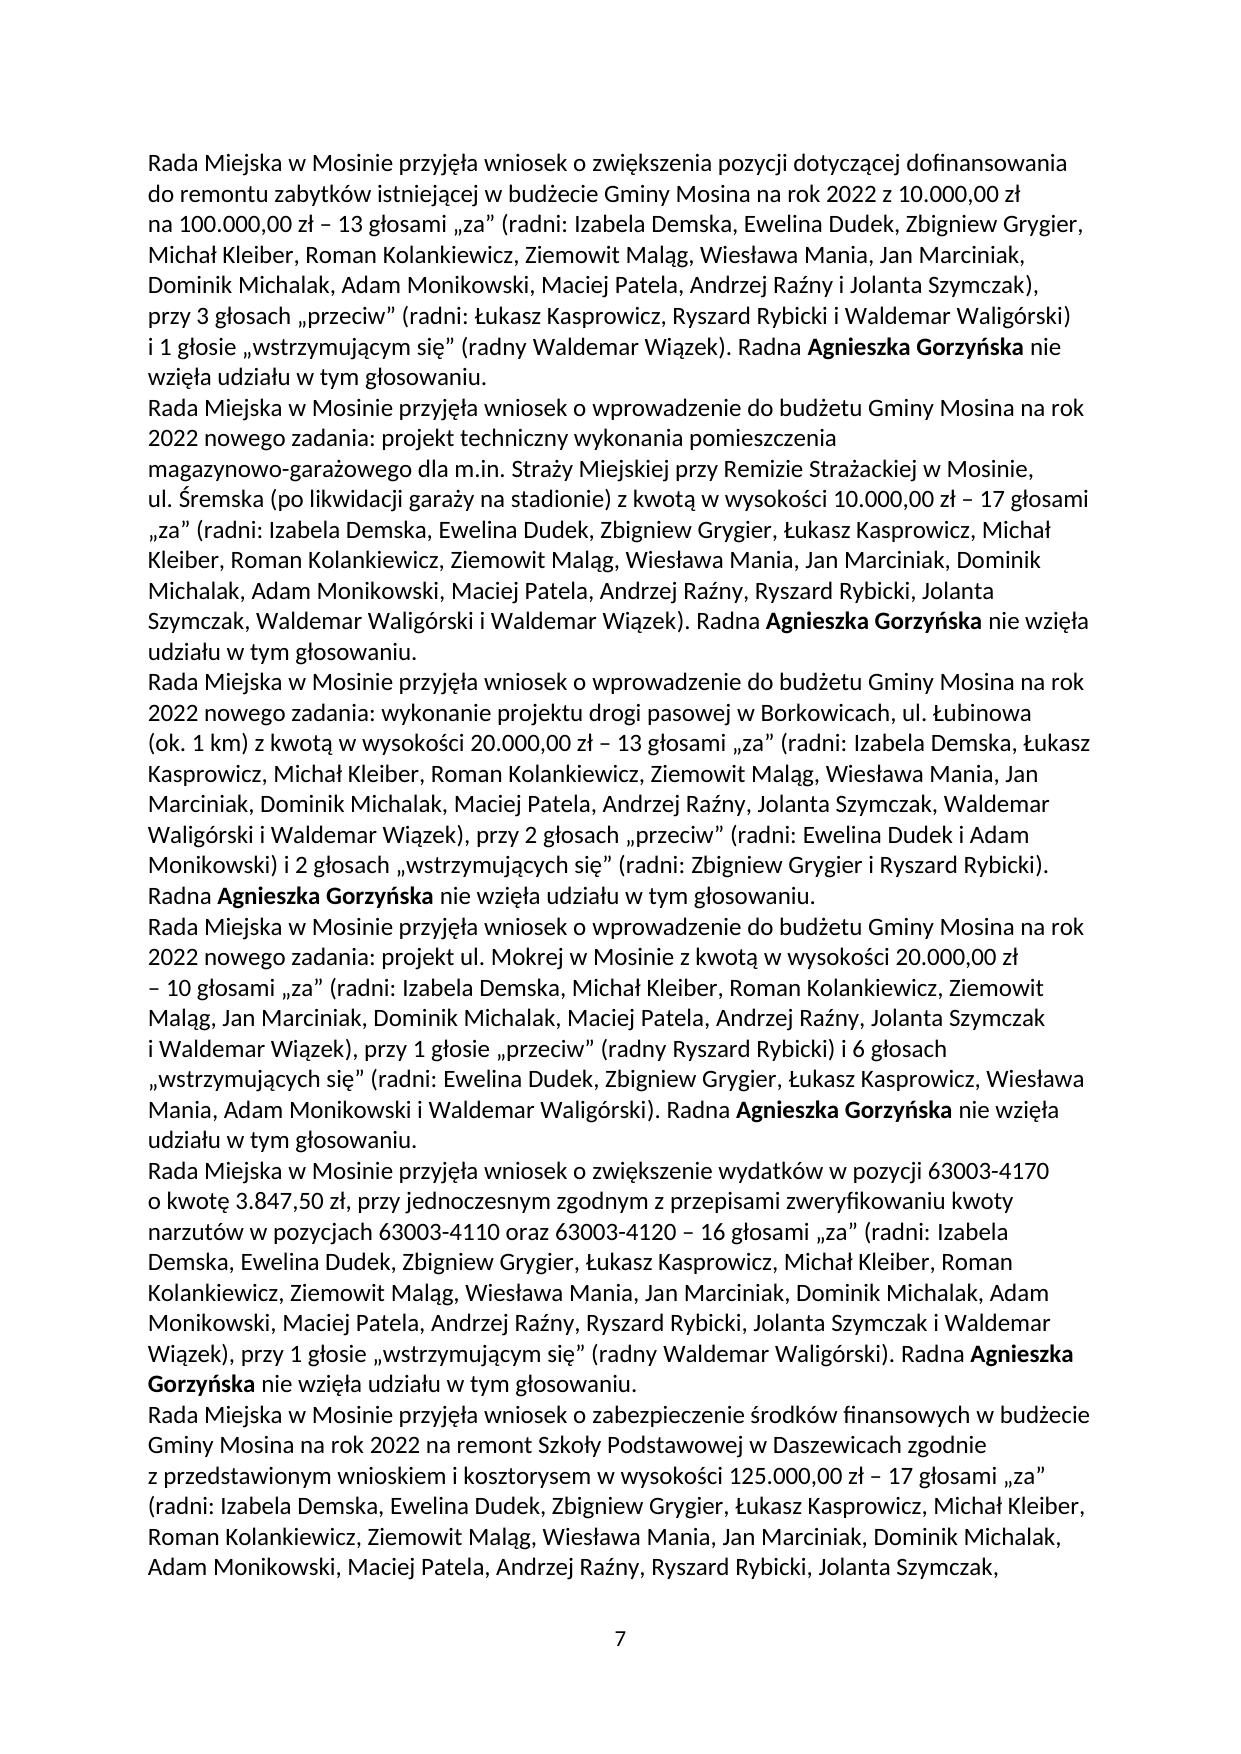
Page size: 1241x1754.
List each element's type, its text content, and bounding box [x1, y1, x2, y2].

text Rada Miejska w Mosinie przyjęła wniosek o wprowadzenie do budżetu Gminy Mosina na rok 2022 nowego zadania: projekt techniczny wykonania pomieszczenia magazynowo-garażowego dla m.in. Straży Miejskiej przy Remizie Strażackiej w Mosinie, ul. Śremska (po likwidacji garaży na stadionie) z kwotą w wysokości 10.000,00 zł – 17 głosami „za” (radni: Izabela Demska, Ewelina Dudek, Zbigniew Grygier, Łukasz Kasprowicz, Michał Kleiber, Roman Kolankiewicz, Ziemowit Maląg, Wiesława Mania, Jan Marciniak, Dominik Michalak, Adam Monikowski, Maciej Patela, Andrzej Raźny, Ryszard Rybicki, Jolanta Szymczak, Waldemar Waligórski i Waldemar Wiązek). Radna Agnieszka Gorzyńska nie wzięła udziału w tym głosowaniu. [148, 392, 1093, 666]
text Rada Miejska w Mosinie przyjęła wniosek o zwiększenie wydatków w pozycji 63003-4170 o kwotę 3.847,50 zł, przy jednoczesnym zgodnym z przepisami zweryfikowaniu kwoty narzutów w pozycjach 63003-4110 oraz 63003-4120 – 16 głosami „za” (radni: Izabela Demska, Ewelina Dudek, Zbigniew Grygier, Łukasz Kasprowicz, Michał Kleiber, Roman Kolankiewicz, Ziemowit Maląg, Wiesława Mania, Jan Marciniak, Dominik Michalak, Adam Monikowski, Maciej Patela, Andrzej Raźny, Ryszard Rybicki, Jolanta Szymczak i Waldemar Wiązek), przy 1 głosie „wstrzymującym się” (radny Waldemar Waligórski). Radna Agnieszka Gorzyńska nie wzięła udziału w tym głosowaniu. [148, 1155, 1093, 1399]
text Rada Miejska w Mosinie przyjęła wniosek o wprowadzenie do budżetu Gminy Mosina na rok 2022 nowego zadania: wykonanie projektu drogi pasowej w Borkowicach, ul. Łubinowa (ok. 1 km) z kwotą w wysokości 20.000,00 zł – 13 głosami „za” (radni: Izabela Demska, Łukasz Kasprowicz, Michał Kleiber, Roman Kolankiewicz, Ziemowit Maląg, Wiesława Mania, Jan Marciniak, Dominik Michalak, Maciej Patela, Andrzej Raźny, Jolanta Szymczak, Waldemar Waligórski i Waldemar Wiązek), przy 2 głosach „przeciw” (radni: Ewelina Dudek i Adam Monikowski) i 2 głosach „wstrzymujących się” (radni: Zbigniew Grygier i Ryszard Rybicki). Radna Agnieszka Gorzyńska nie wzięła udziału w tym głosowaniu. [148, 666, 1093, 911]
text Rada Miejska w Mosinie przyjęła wniosek o zwiększenia pozycji dotyczącej dofinansowania do remontu zabytków istniejącej w budżecie Gminy Mosina na rok 2022 z 10.000,00 zł na 100.000,00 zł – 13 głosami „za” (radni: Izabela Demska, Ewelina Dudek, Zbigniew Grygier, Michał Kleiber, Roman Kolankiewicz, Ziemowit Maląg, Wiesława Mania, Jan Marciniak, Dominik Michalak, Adam Monikowski, Maciej Patela, Andrzej Raźny i Jolanta Szymczak), przy 3 głosach „przeciw” (radni: Łukasz Kasprowicz, Ryszard Rybicki i Waldemar Waligórski) i 1 głosie „wstrzymującym się” (radny Waldemar Wiązek). Radna Agnieszka Gorzyńska nie wzięła udziału w tym głosowaniu. [148, 148, 1093, 392]
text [148, 1399, 1093, 1582]
text Rada Miejska w Mosinie przyjęła wniosek o wprowadzenie do budżetu Gminy Mosina na rok 2022 nowego zadania: projekt ul. Mokrej w Mosinie z kwotą w wysokości 20.000,00 zł – 10 głosami „za” (radni: Izabela Demska, Michał Kleiber, Roman Kolankiewicz, Ziemowit Maląg, Jan Marciniak, Dominik Michalak, Maciej Patela, Andrzej Raźny, Jolanta Szymczak i Waldemar Wiązek), przy 1 głosie „przeciw” (radny Ryszard Rybicki) i 6 głosach „wstrzymujących się” (radni: Ewelina Dudek, Zbigniew Grygier, Łukasz Kasprowicz, Wiesława Mania, Adam Monikowski i Waldemar Waligórski). Radna Agnieszka Gorzyńska nie wzięła udziału w tym głosowaniu. [148, 911, 1093, 1155]
